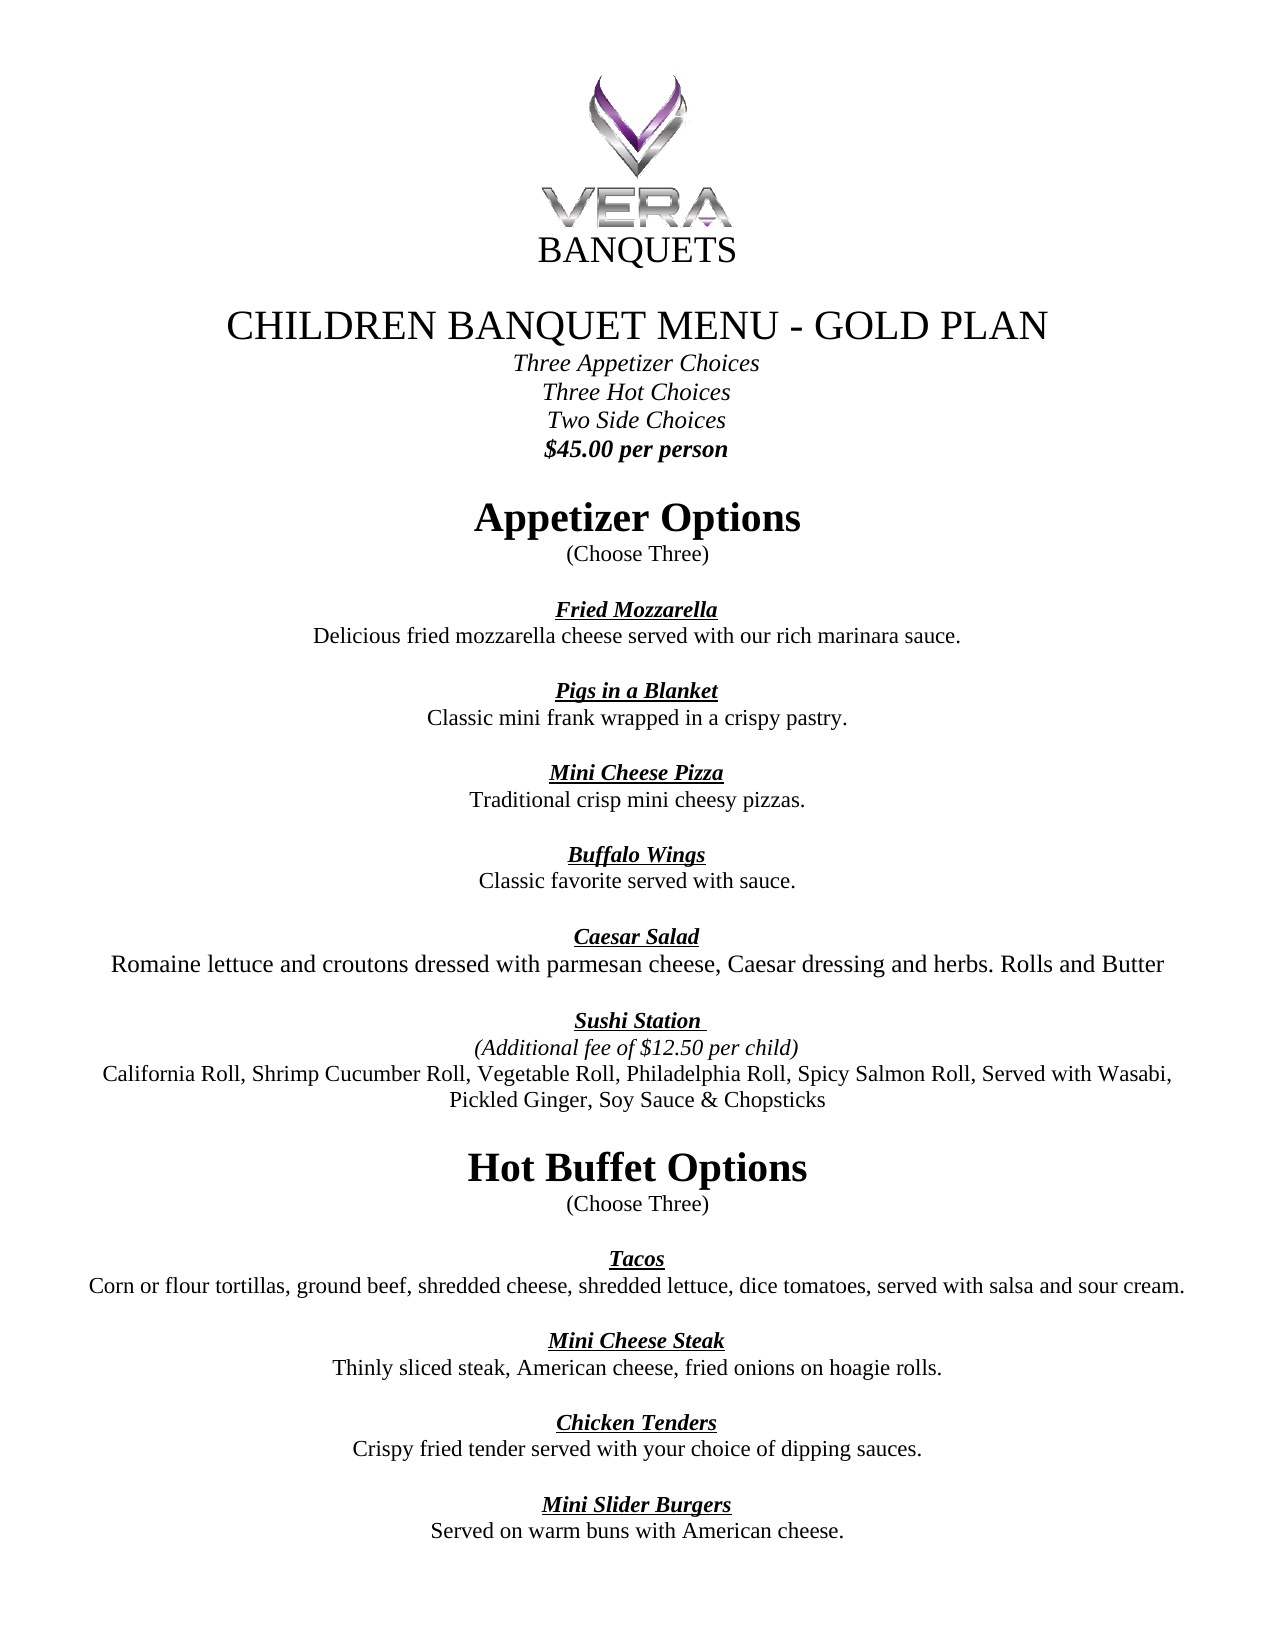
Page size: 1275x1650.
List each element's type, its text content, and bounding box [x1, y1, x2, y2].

text BANQUETS [75, 75, 1200, 271]
text CHILDREN BANQUET MENU - GOLD PLAN Three Appetizer Choices Three Hot Choices Two Side Choices $45.00 per person [75, 300, 1200, 463]
text Chicken Tenders Crispy fried tender served with your choice of dipping sauces. [75, 1409, 1200, 1462]
text Mini Slider Burgers Served on warm buns with American cheese. [75, 1491, 1200, 1544]
text Pigs in a Blanket Classic mini frank wrapped in a crispy pastry. [75, 677, 1200, 730]
text Mini Cheese Pizza Traditional crisp mini cheesy pizzas. [75, 759, 1200, 812]
text Caesar Salad Romaine lettuce and croutons dressed with parmesan cheese, Caesar dressing and herbs. Rolls and Butter [75, 923, 1200, 978]
text Tacos Corn or flour tortillas, ground beef, shredded cheese, shredded lettuce, dice tomatoes, served with salsa and sour cream. [75, 1245, 1200, 1298]
text (Additional fee of $12.50 per child) [75, 1034, 1200, 1060]
text Sushi Station [75, 1007, 1200, 1034]
text Mini Cheese Steak Thinly sliced steak, American cheese, fried onions on hoagie rolls. [75, 1327, 1200, 1380]
text Buffalo Wings Classic favorite served with sauce. [75, 841, 1200, 894]
text Fried Mozzarella Delicious fried mozzarella cheese served with our rich marinara sauce. [75, 596, 1200, 648]
picture [541, 75, 734, 228]
text Appetizer Options (Choose Three) [75, 492, 1200, 566]
text California Roll, Shrimp Cucumber Roll, Vegetable Roll, Philadelphia Roll, Spicy Salmon Roll, Served with Wasabi, Pickled Ginger, Soy Sauce & Chopsticks [75, 1060, 1200, 1113]
text Hot Buffet Options (Choose Three) [75, 1142, 1200, 1216]
